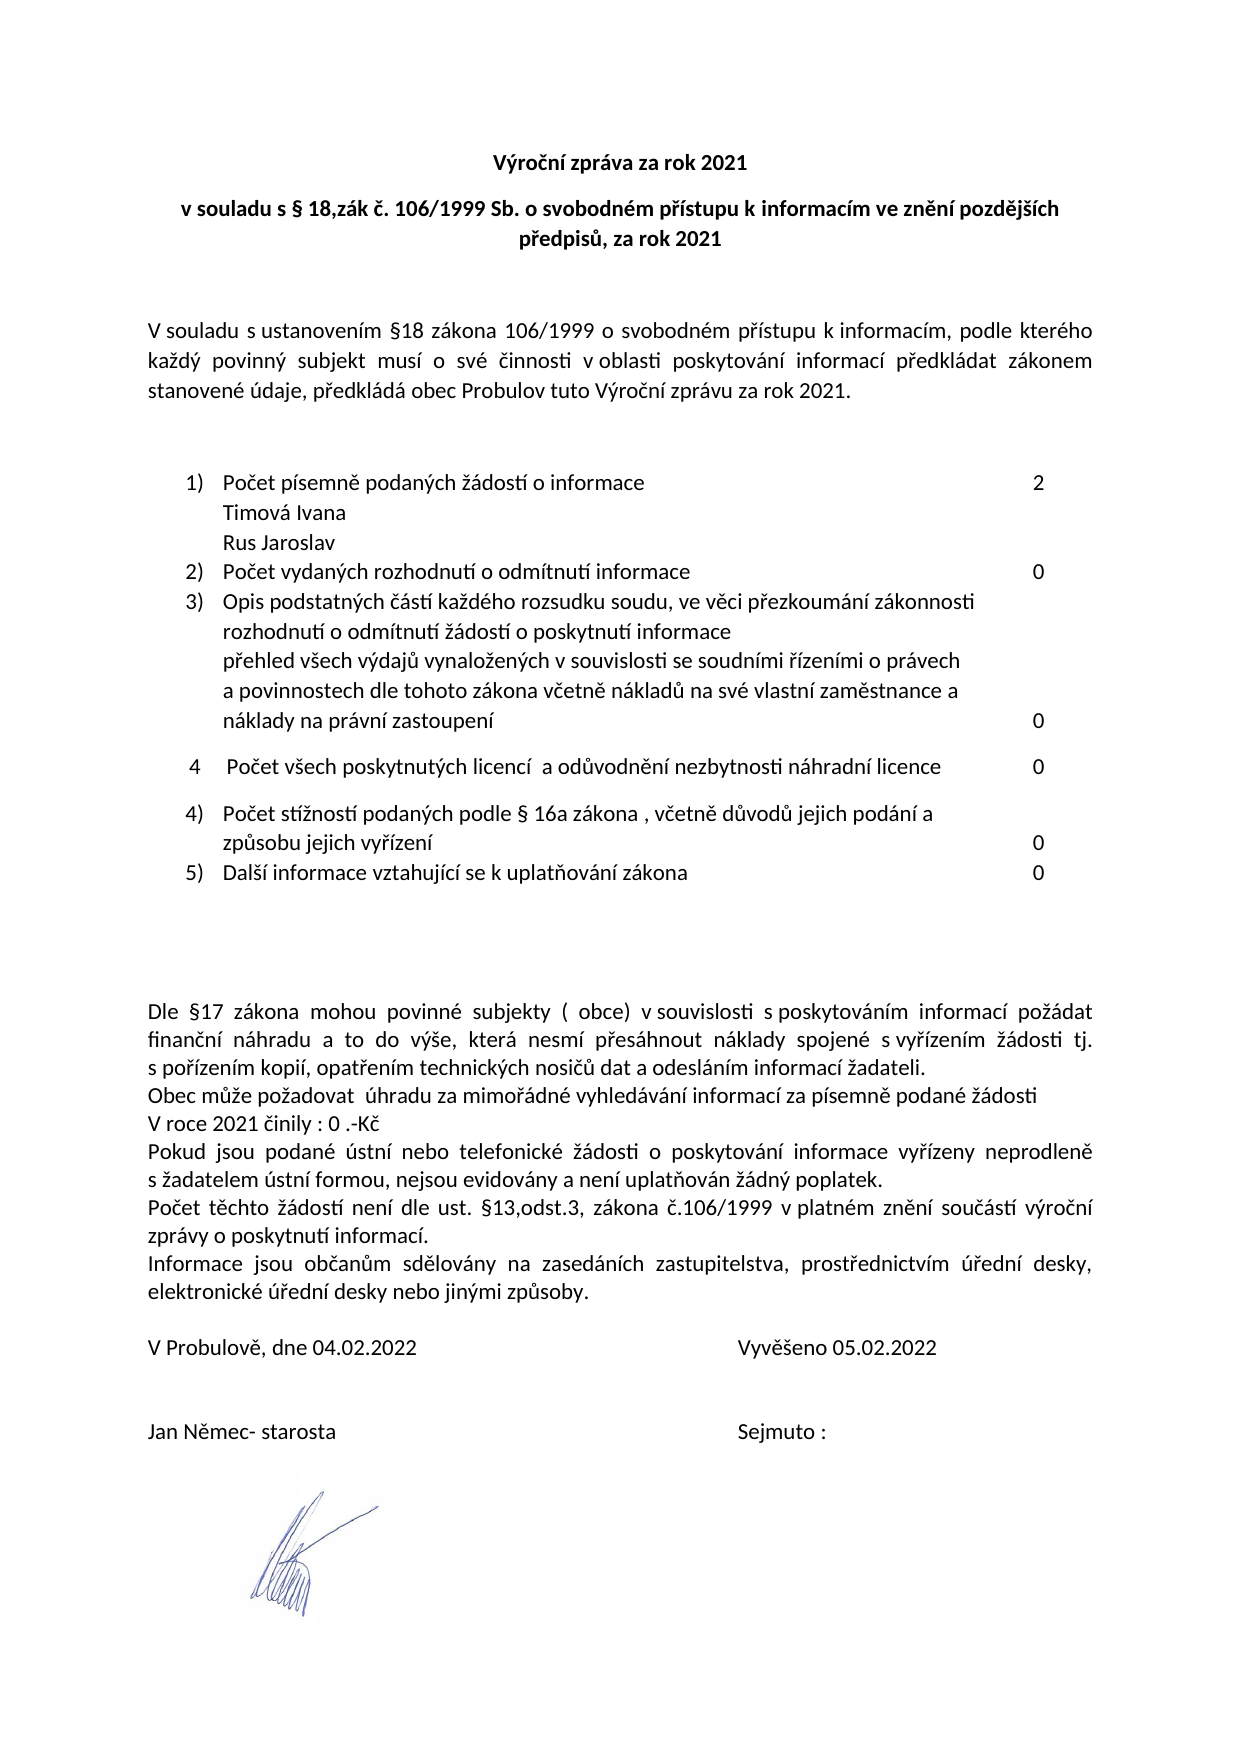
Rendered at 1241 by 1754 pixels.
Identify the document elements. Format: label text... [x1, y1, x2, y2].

list způsobu jejich vyřízení 0 [223, 828, 1093, 856]
text Počet těchto žádostí není dle ust. §13,odst.3, zákona č.106/1999 v platném znění součástí výroční zprávy o poskytnutí informací. [148, 1193, 1093, 1249]
list Počet písemně podaných žádostí o informace 2 [185, 468, 1093, 496]
list Rus Jaroslav [223, 528, 1093, 556]
list Timová Ivana [223, 498, 1093, 526]
text V Probulově, dne 04.02.2022 Vyvěšeno 05.02.2022 [148, 1333, 1093, 1361]
text V souladu s ustanovením §18 zákona 106/1999 o svobodném přístupu k informacím, podle kterého každý povinný subjekt musí o své činnosti v oblasti poskytování informací předkládat zákonem stanovené údaje, předkládá obec Probulov tuto Výroční zprávu za rok 2021. [148, 316, 1093, 404]
list náklady na právní zastoupení 0 [223, 706, 1093, 734]
text Dle §17 zákona mohou povinné subjekty ( obce) v souvislosti s poskytováním informací požádat finanční náhradu a to do výše, která nesmí přesáhnout náklady spojené s vyřízením žádosti tj. s pořízením kopií, opatřením technických nosičů dat a odesláním informací žadateli. [148, 997, 1093, 1081]
text 4 Počet všech poskytnutých licencí a odůvodnění nezbytnosti náhradní licence 0 [148, 752, 1093, 780]
text Pokud jsou podané ústní nebo telefonické žádosti o poskytování informace vyřízeny neprodleně s žadatelem ústní formou, nejsou evidovány a není uplatňován žádný poplatek. [148, 1137, 1093, 1193]
text Informace jsou občanům sdělovány na zasedáních zastupitelstva, prostřednictvím úřední desky, elektronické úřední desky nebo jinými způsoby. [148, 1249, 1093, 1305]
list Počet vydaných rozhodnutí o odmítnutí informace 0 [185, 557, 1093, 586]
list Další informace vztahující se k uplatňování zákona 0 [185, 858, 1093, 886]
list rozhodnutí o odmítnutí žádostí o poskytnutí informace [223, 617, 1093, 645]
text Výroční zpráva za rok 2021 [148, 148, 1093, 176]
text Jan Němec- starosta Sejmuto : [148, 1417, 1093, 1445]
text v souladu s § 18,zák č. 106/1999 Sb. o svobodném přístupu k informacím ve znění pozdějších předpisů, za rok 2021 [148, 194, 1093, 252]
picture [222, 1467, 392, 1626]
text Obec může požadovat úhradu za mimořádné vyhledávání informací za písemně podané žádosti [148, 1081, 1093, 1109]
text V roce 2021 činily : 0 .-Kč [148, 1109, 1093, 1137]
list Počet stížností podaných podle § 16a zákona , včetně důvodů jejich podání a [185, 799, 1093, 827]
list Opis podstatných částí každého rozsudku soudu, ve věci přezkoumání zákonnosti [185, 587, 1093, 615]
list přehled všech výdajů vynaložených v souvislosti se soudními řízeními o právech [223, 647, 1093, 674]
list a povinnostech dle tohoto zákona včetně nákladů na své vlastní zaměstnance a [223, 676, 1093, 704]
